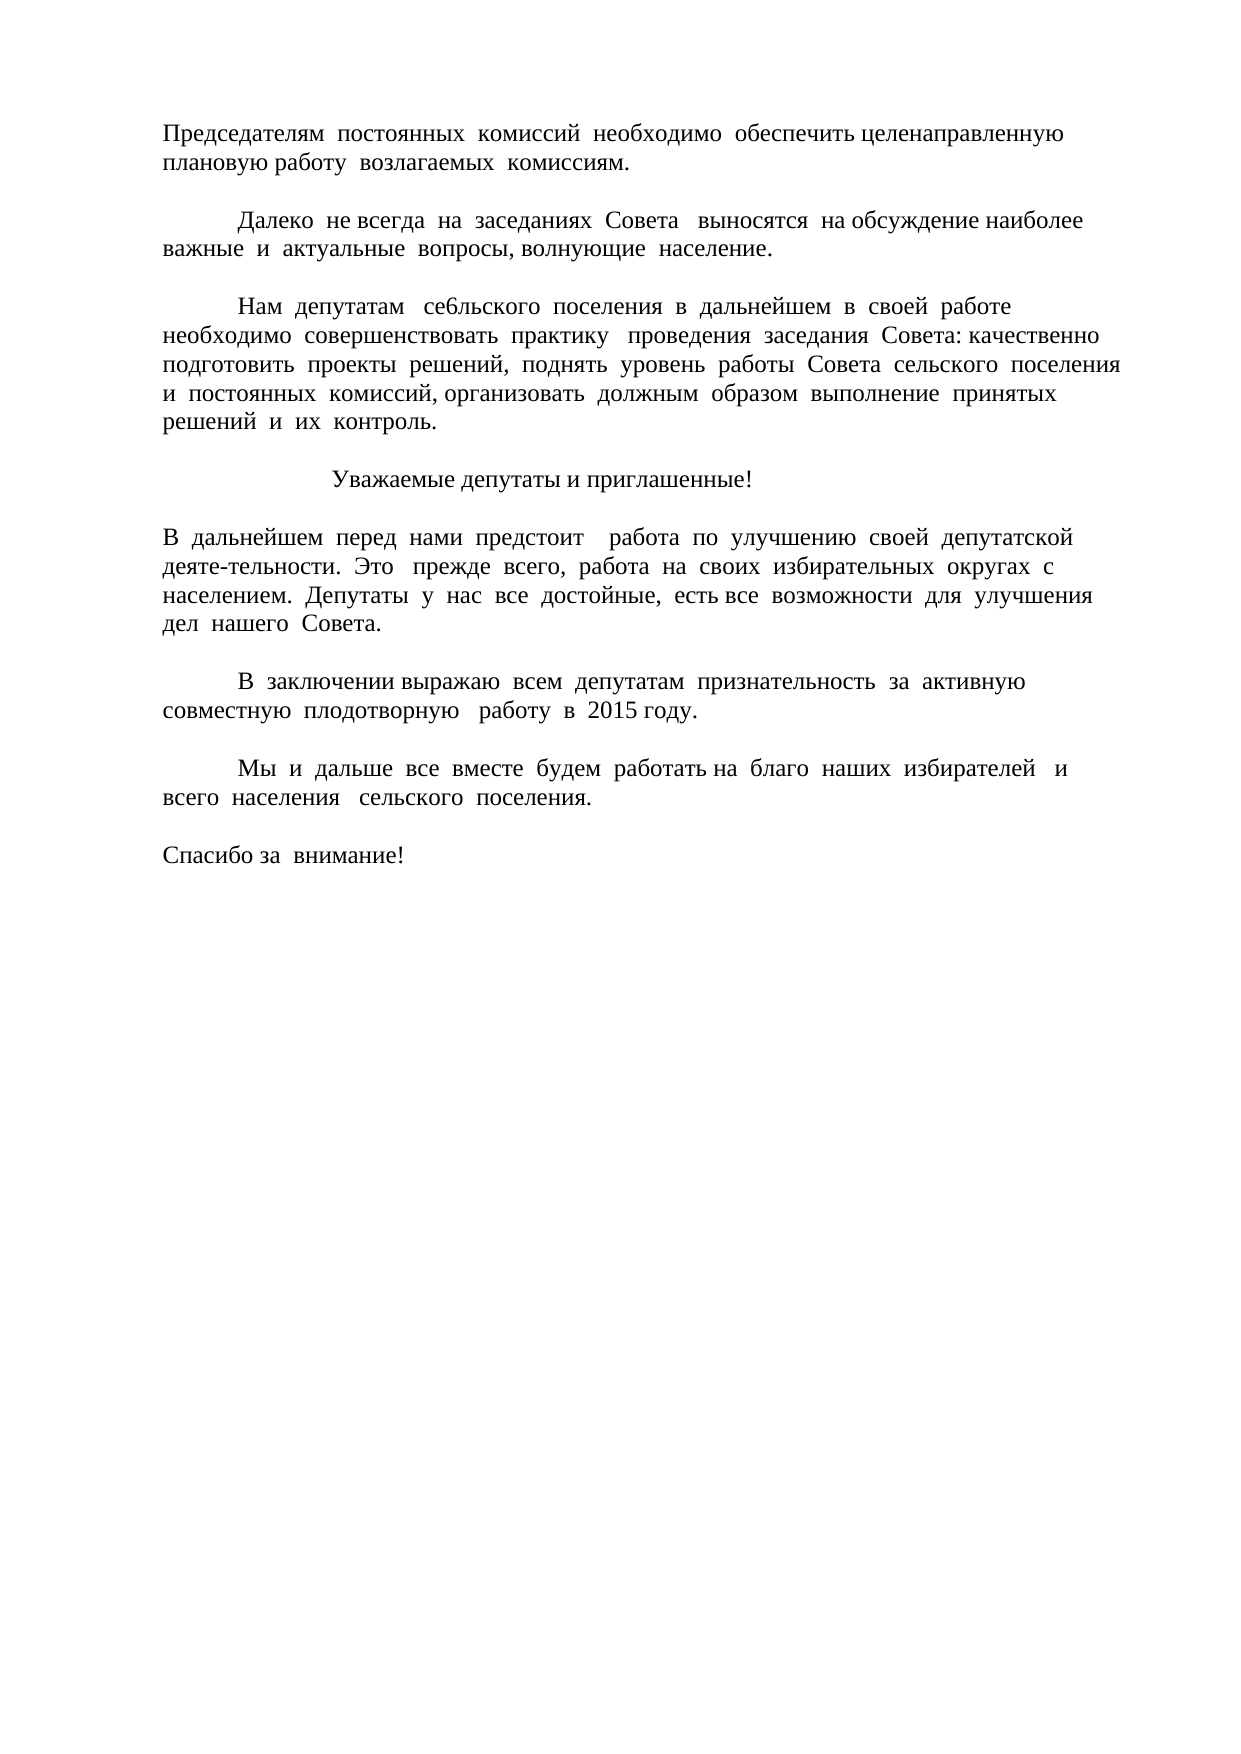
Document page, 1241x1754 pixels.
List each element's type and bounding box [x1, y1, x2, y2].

table_header [163, 118, 1137, 1274]
